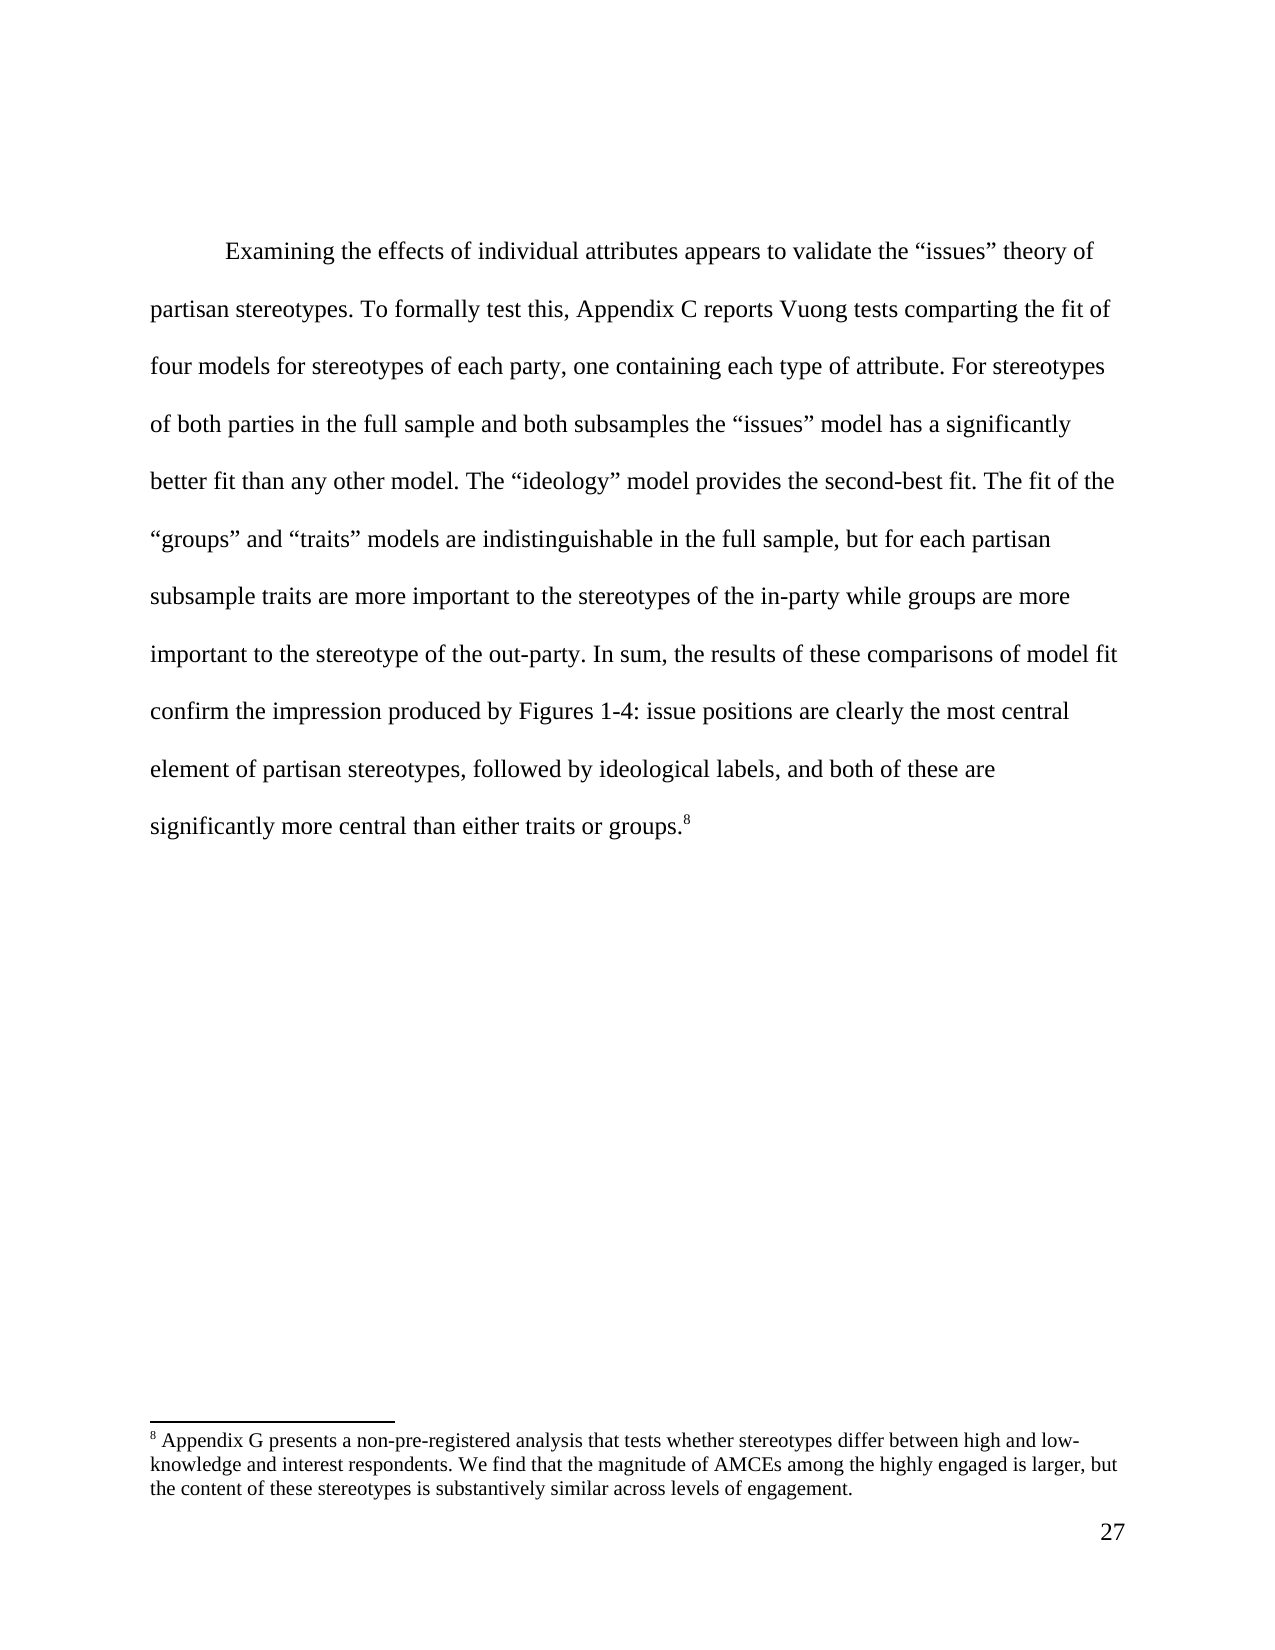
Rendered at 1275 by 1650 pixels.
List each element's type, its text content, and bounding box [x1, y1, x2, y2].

text Examining the effects of individual attributes appears to validate the “issues” theory of partisan stereotypes. To formally test this, Appendix C reports Vuong tests comparting the fit of four models for stereotypes of each party, one containing each type of attribute. For stereotypes of both parties in the full sample and both subsamples the “issues” model has a significantly better fit than any other model. The “ideology” model provides the second-best fit. The fit of the “groups” and “traits” models are indistinguishable in the full sample, but for each partisan subsample traits are more important to the stereotypes of the in-party while groups are more important to the stereotype of the out-party. In sum, the results of these comparisons of model fit confirm the impression produced by Figures 1-4: issue positions are clearly the most central element of partisan stereotypes, followed by ideological labels, and both of these are significantly more central than either traits or groups. [150, 236, 1125, 840]
